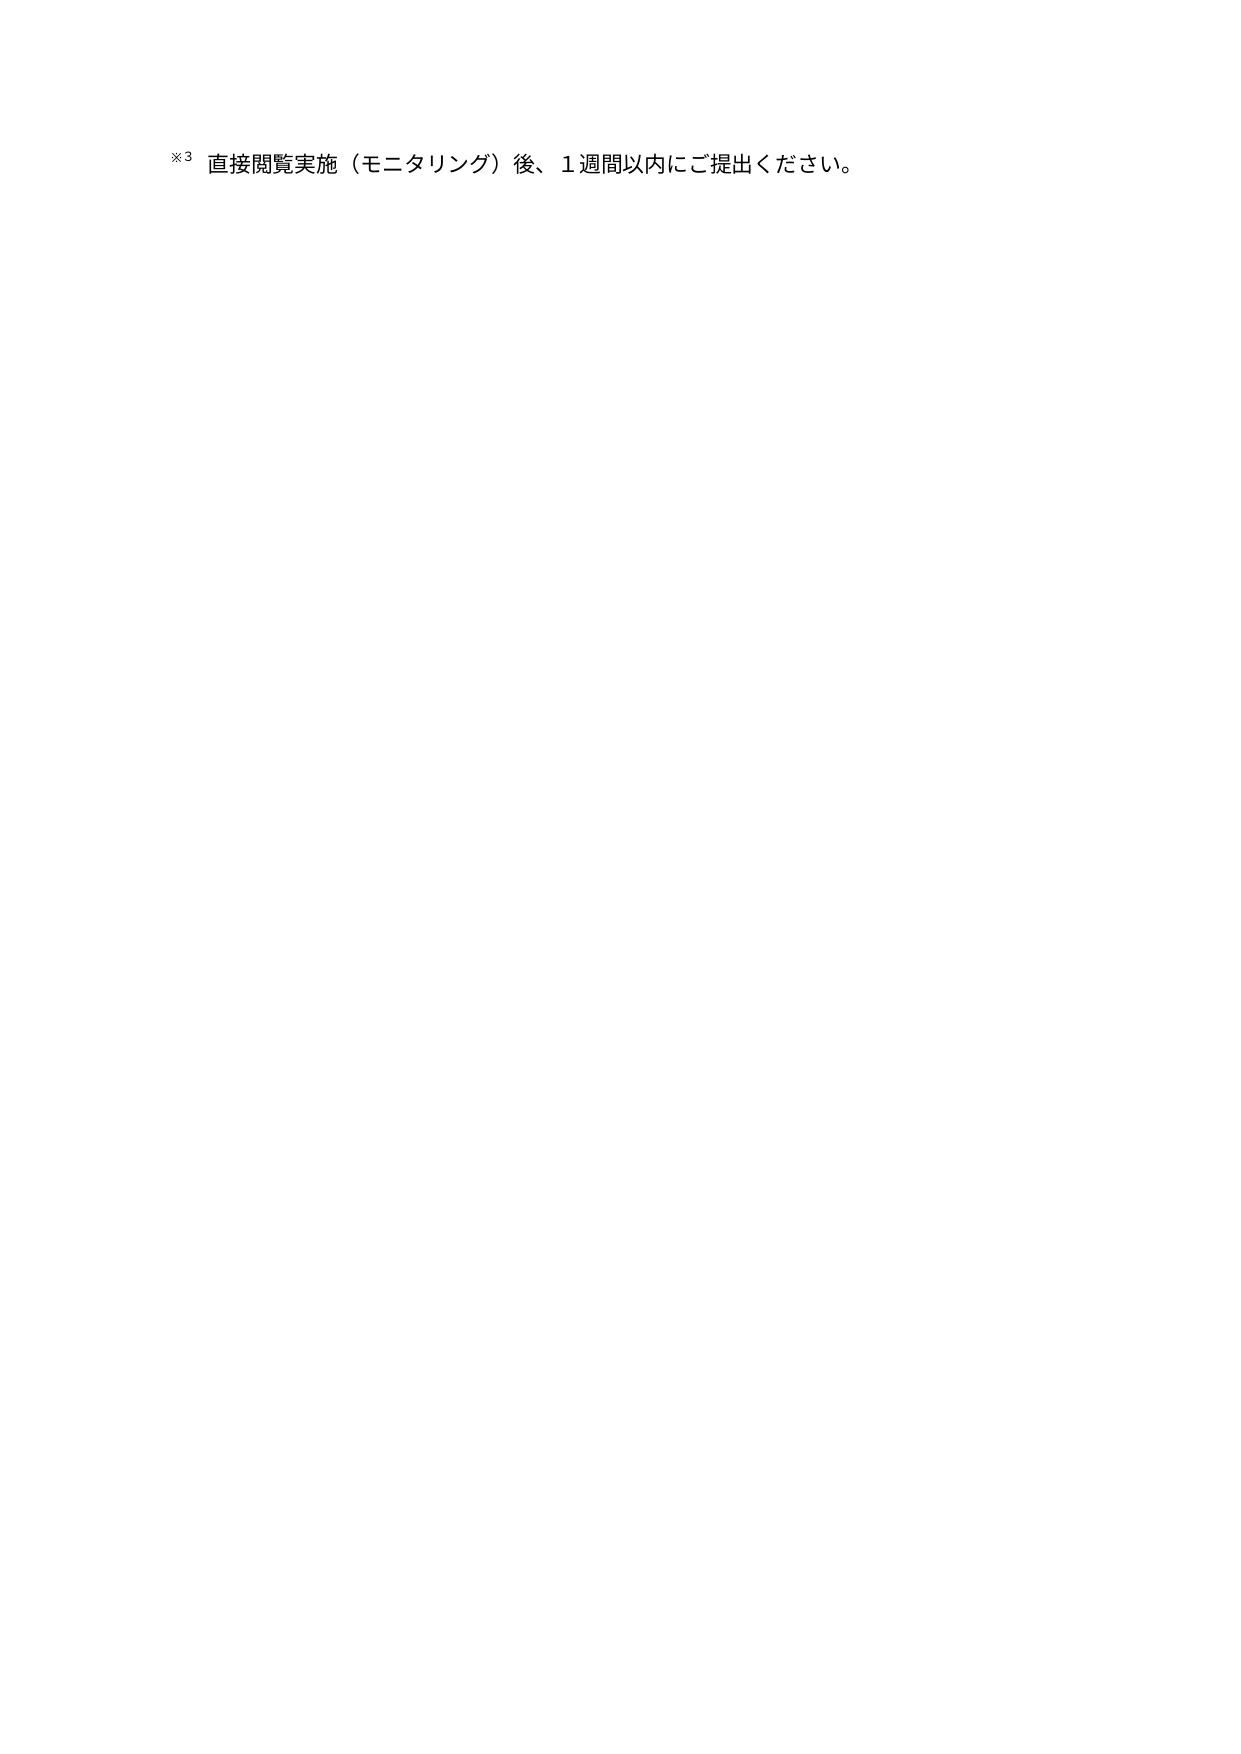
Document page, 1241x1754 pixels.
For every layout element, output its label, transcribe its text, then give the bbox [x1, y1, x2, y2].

text ※３ 直接閲覧実施（モニタリング）後、１週間以内にご提出ください。 [171, 144, 1069, 182]
